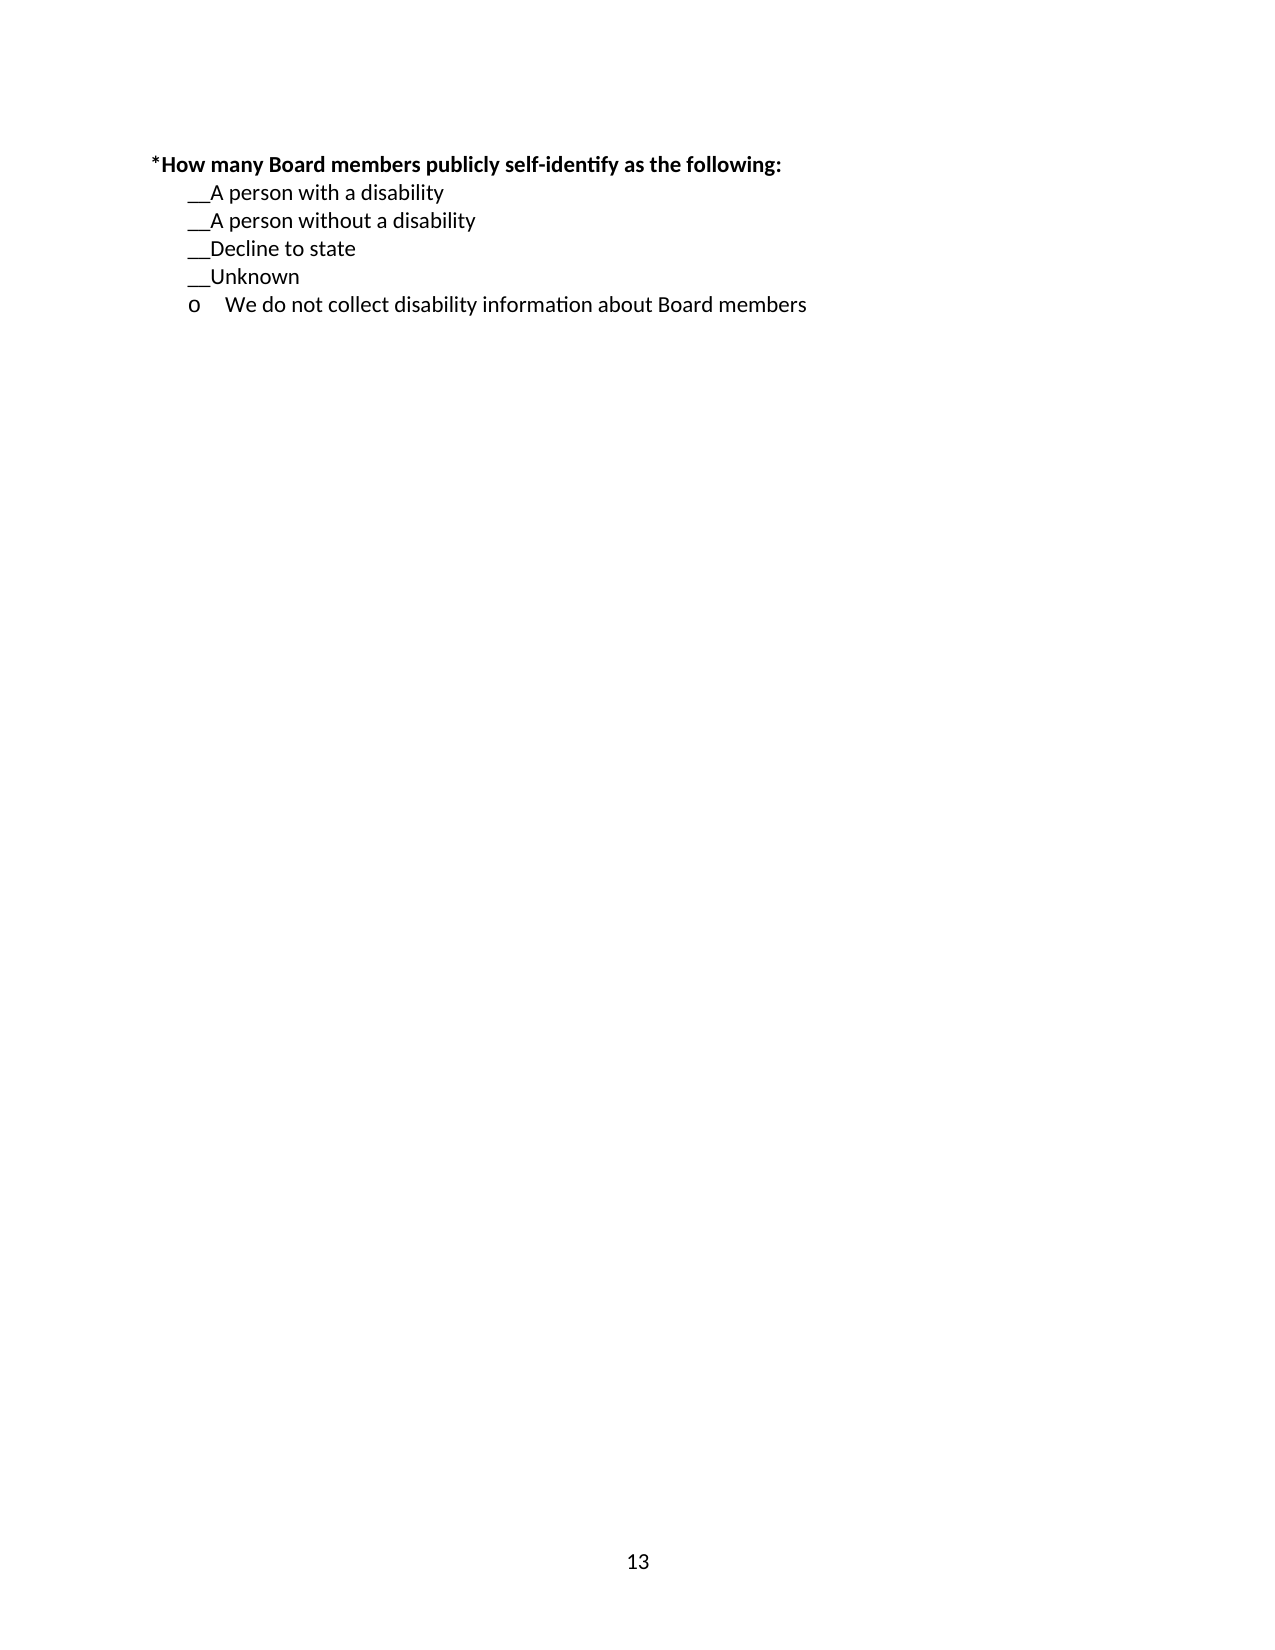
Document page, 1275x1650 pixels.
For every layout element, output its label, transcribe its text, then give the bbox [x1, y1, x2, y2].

list We do not collect disability information about Board members [187, 290, 1125, 319]
text __A person without a disability [187, 206, 1125, 234]
text __Decline to state [187, 234, 1125, 262]
text *How many Board members publicly self-identify as the following: [150, 150, 1125, 178]
text __A person with a disability [187, 178, 1125, 206]
text __Unknown [187, 262, 1125, 290]
